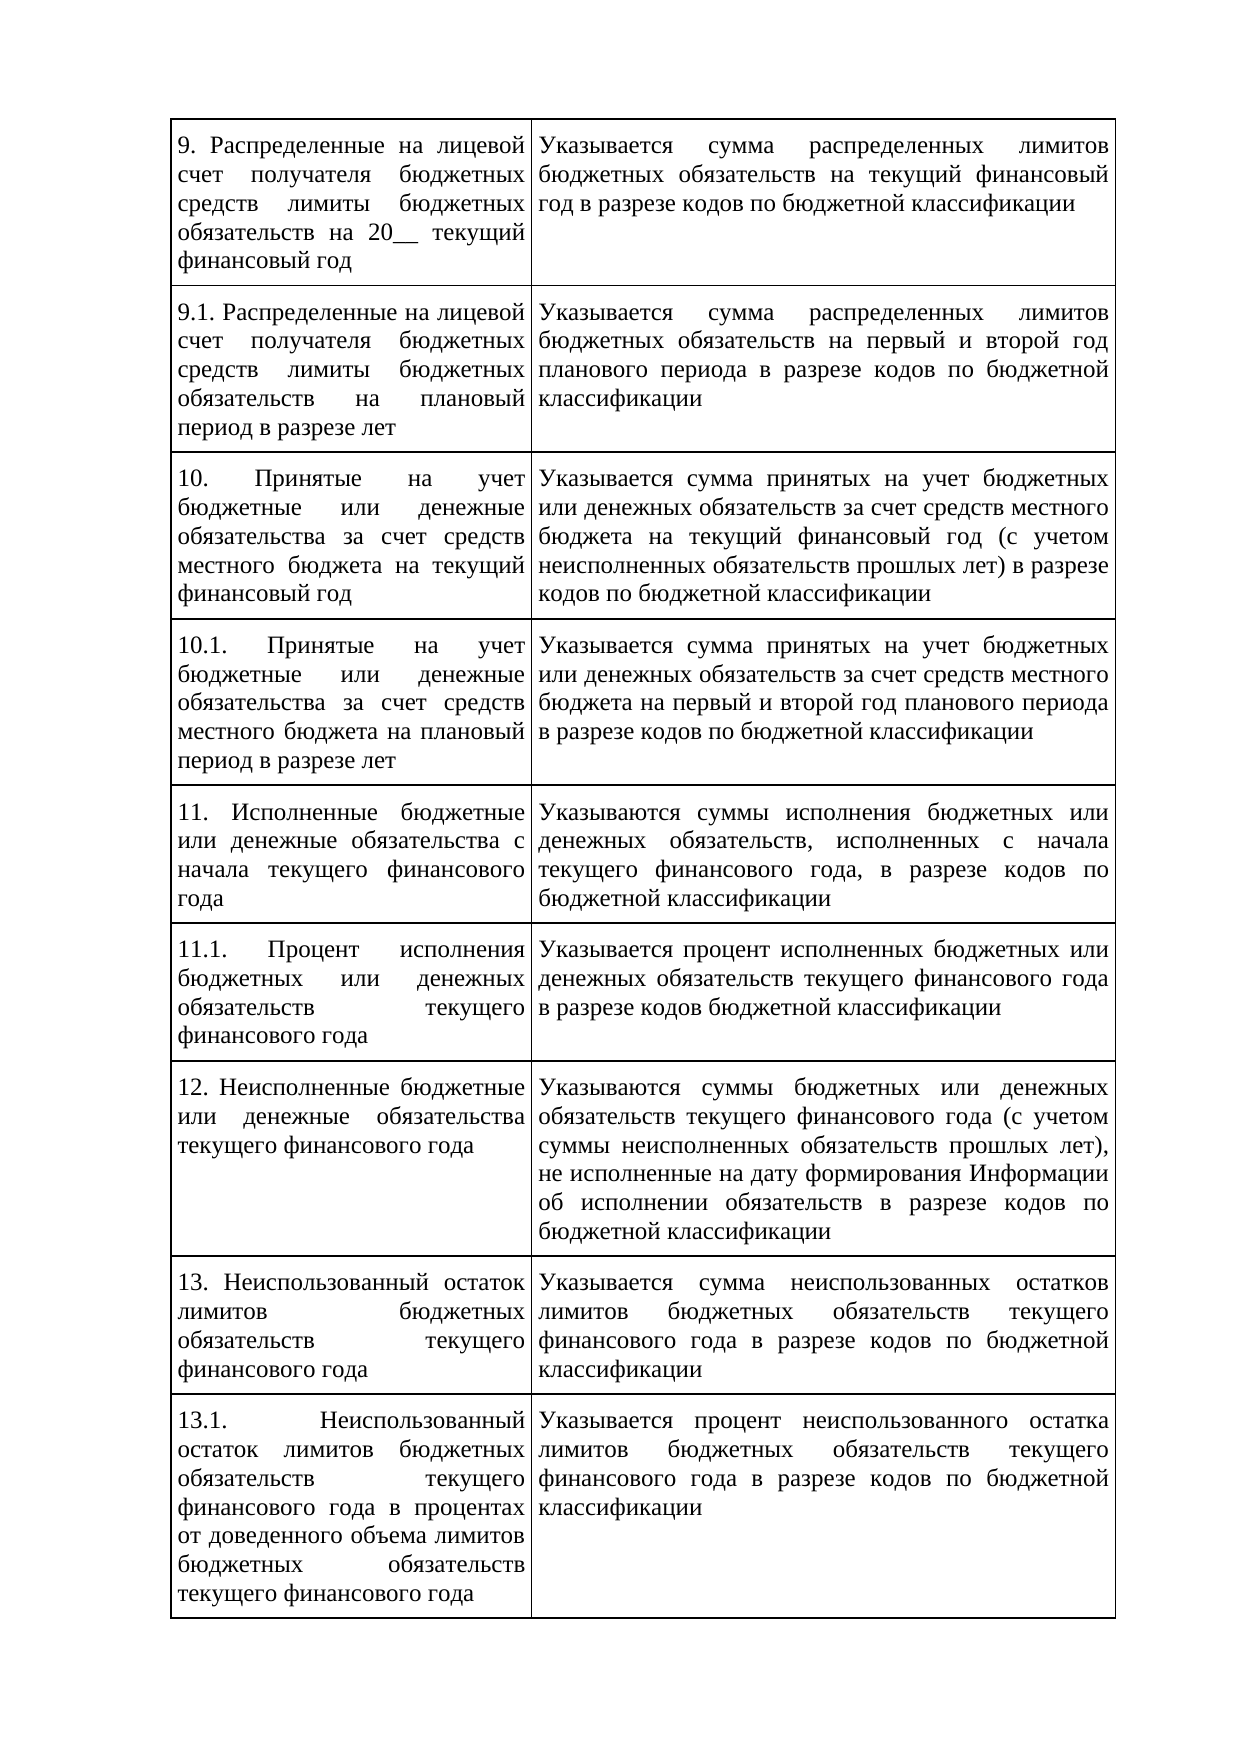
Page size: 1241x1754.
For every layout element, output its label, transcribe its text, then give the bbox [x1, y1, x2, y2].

table_cell Указываются суммы исполнения бюджетных или денежных обязательств, исполненных с начала текущего финансового года, в разрезе кодов по бюджетной классификации [532, 786, 1115, 922]
table_cell 12. Неисполненные бюджетные или денежные обязательства текущего финансового года [172, 1062, 531, 1255]
table_cell Указывается сумма принятых на учет бюджетных или денежных обязательств за счет средств местного бюджета на текущий финансовый год (с учетом неисполненных обязательств прошлых лет) в разрезе кодов по бюджетной классификации [532, 453, 1115, 618]
table_cell Указывается процент исполненных бюджетных или денежных обязательств текущего финансового года в разрезе кодов бюджетной классификации [532, 924, 1115, 1060]
table_cell Указывается сумма неиспользованных остатков лимитов бюджетных обязательств текущего финансового года в разрезе кодов по бюджетной классификации [532, 1257, 1115, 1393]
table_cell 13.1. Неиспользованный остаток лимитов бюджетных обязательств текущего финансового года в процентах от доведенного объема лимитов бюджетных обязательств текущего финансового года [172, 1395, 531, 1617]
table_cell 10. Принятые на учет бюджетные или денежные обязательства за счет средств местного бюджета на текущий финансовый год [172, 453, 531, 618]
table_cell 9.1. Распределенные на лицевой счет получателя бюджетных средств лимиты бюджетных обязательств на плановый период в разрезе лет [172, 286, 531, 451]
table_cell 11.1. Процент исполнения бюджетных или денежных обязательств текущего финансового года [172, 924, 531, 1060]
table_cell 10.1. Принятые на учет бюджетные или денежные обязательства за счет средств местного бюджета на плановый период в разрезе лет [172, 620, 531, 784]
table_cell 9. Распределенные на лицевой счет получателя бюджетных средств лимиты бюджетных обязательств на 20__ текущий финансовый год [172, 120, 531, 285]
table_cell Указываются суммы бюджетных или денежных обязательств текущего финансового года (с учетом суммы неисполненных обязательств прошлых лет), не исполненные на дату формирования Информации об исполнении обязательств в разрезе кодов по бюджетной классификации [532, 1062, 1115, 1255]
table_cell Указывается сумма распределенных лимитов бюджетных обязательств на первый и второй год планового периода в разрезе кодов по бюджетной классификации [532, 286, 1115, 451]
table_cell Указывается сумма принятых на учет бюджетных или денежных обязательств за счет средств местного бюджета на первый и второй год планового периода в разрезе кодов по бюджетной классификации [532, 620, 1115, 784]
table_cell 11. Исполненные бюджетные или денежные обязательства с начала текущего финансового года [172, 786, 531, 922]
table_cell Указывается процент неиспользованного остатка лимитов бюджетных обязательств текущего финансового года в разрезе кодов по бюджетной классификации [532, 1395, 1115, 1617]
table_cell Указывается сумма распределенных лимитов бюджетных обязательств на текущий финансовый год в разрезе кодов по бюджетной классификации [532, 120, 1115, 285]
table_cell 13. Неиспользованный остаток лимитов бюджетных обязательств текущего финансового года [172, 1257, 531, 1393]
